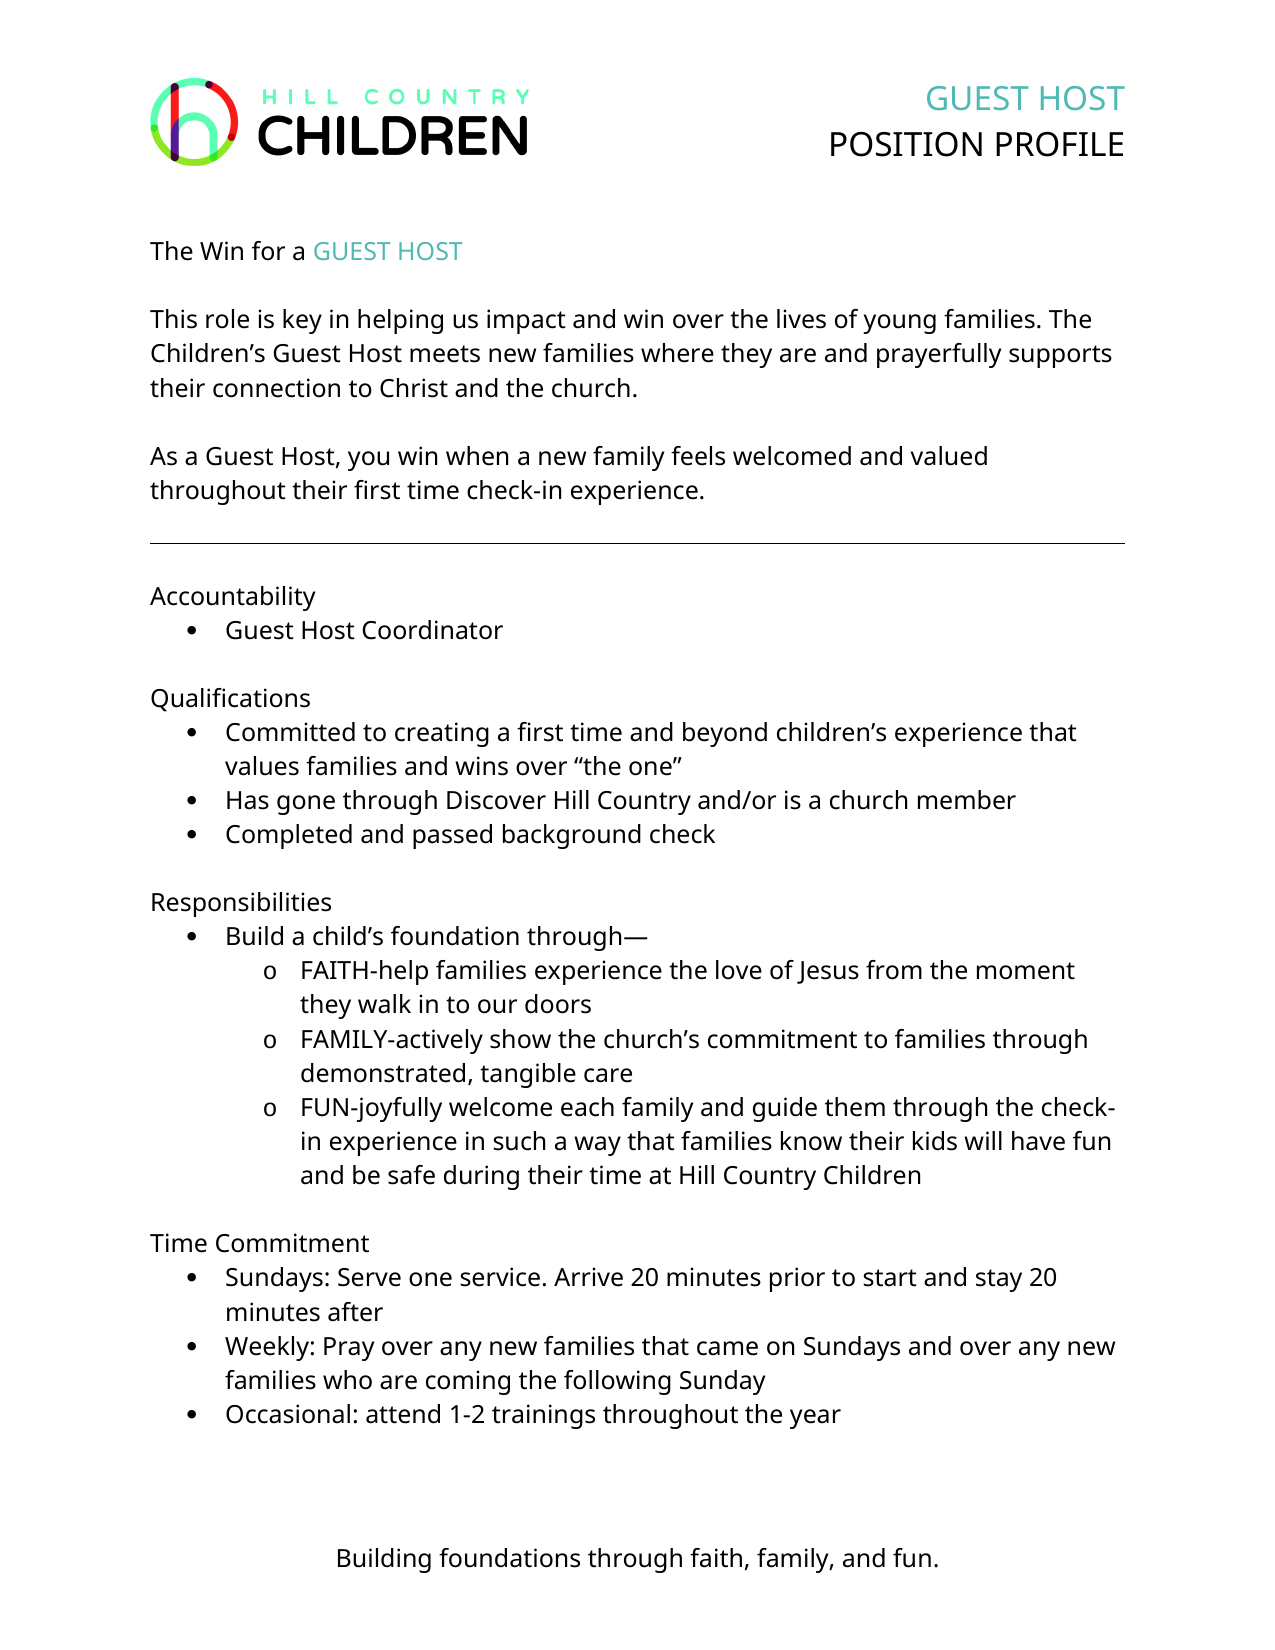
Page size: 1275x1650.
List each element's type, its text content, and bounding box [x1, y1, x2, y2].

text Time Commitment [150, 1226, 1125, 1260]
text The Win for a GUEST HOST [150, 234, 1125, 268]
text Accountability [150, 578, 1125, 612]
list Committed to creating a first time and beyond children’s experience that values families and wins over “the one” [187, 714, 1125, 783]
list Has gone through Discover Hill Country and/or is a church member [187, 783, 1125, 817]
text As a Guest Host, you win when a new family feels welcomed and valued throughout their first time check-in experience. [150, 438, 1125, 506]
list FAMILY-actively show the church’s commitment to families through demonstrated, tangible care [262, 1021, 1125, 1089]
text This role is key in helping us impact and win over the lives of young families. The Children’s Guest Host meets new families where they are and prayerfully supports their connection to Christ and the church. [150, 302, 1125, 404]
list FUN-joyfully welcome each family and guide them through the check-in experience in such a way that families know their kids will have fun and be safe during their time at Hill Country Children [262, 1089, 1125, 1192]
list Completed and passed background check [187, 817, 1125, 851]
list Occasional: attend 1-2 trainings throughout the year [187, 1396, 1125, 1430]
list FAITH-help families experience the love of Jesus from the moment they walk in to our doors [262, 953, 1125, 1021]
list Build a child’s foundation through— [187, 919, 1125, 953]
list Weekly: Pray over any new families that came on Sundays and over any new families who are coming the following Sunday [187, 1328, 1125, 1396]
picture [150, 78, 529, 166]
list Guest Host Coordinator [187, 612, 1125, 646]
text Responsibilities [150, 885, 1125, 919]
list Sundays: Serve one service. Arrive 20 minutes prior to start and stay 20 minutes after [187, 1260, 1125, 1328]
text Qualifications [150, 680, 1125, 714]
